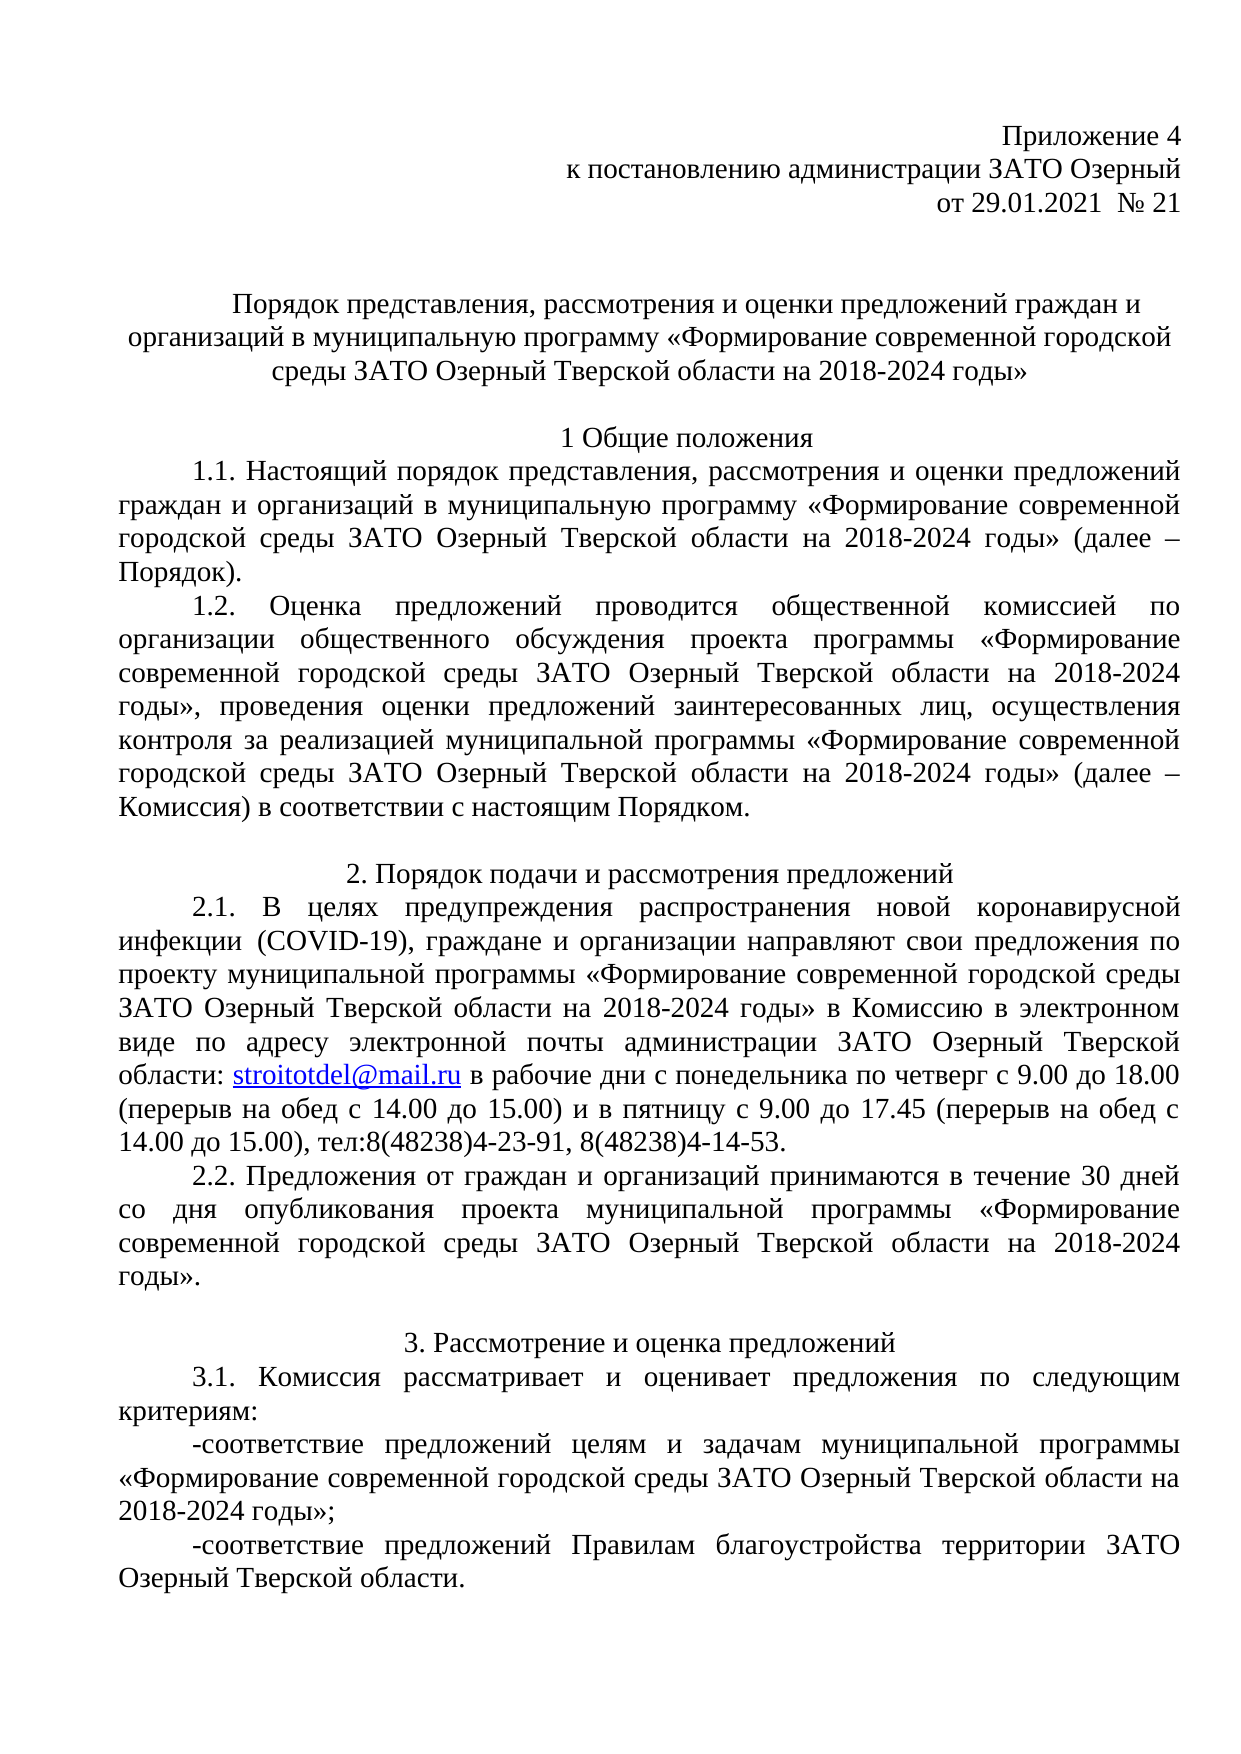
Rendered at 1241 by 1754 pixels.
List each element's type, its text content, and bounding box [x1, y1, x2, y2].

text -соответствие предложений целям и задачам муниципальной программы «Формирование современной городской среды ЗАТО Озерный Тверской области на 2018-2024 годы»; [118, 1426, 1181, 1527]
text 3.1. Комиссия рассматривает и оценивает предложения по следующим критериям: [118, 1359, 1181, 1426]
text 1.1. Настоящий порядок представления, рассмотрения и оценки предложений граждан и организаций в муниципальную программу «Формирование современной городской среды ЗАТО Озерный Тверской области на 2018-2024 годы» (далее – Порядок). [118, 453, 1181, 588]
text -соответствие предложений Правилам благоустройства территории ЗАТО Озерный Тверской области. [118, 1527, 1181, 1594]
text 3. Рассмотрение и оценка предложений [118, 1326, 1181, 1359]
text 1 Общие положения [118, 420, 1181, 453]
text Приложение 4 [118, 118, 1181, 152]
text от 29.01.2021 № 21 [118, 185, 1181, 219]
text 1.2. Оценка предложений проводится общественной комиссией по организации общественного обсуждения проекта программы «Формирование современной городской среды ЗАТО Озерный Тверской области на 2018-2024 годы», проведения оценки предложений заинтересованных лиц, осуществления контроля за реализацией муниципальной программы «Формирование современной городской среды ЗАТО Озерный Тверской области на 2018-2024 годы» (далее – Комиссия) в соответствии с настоящим Порядком. [118, 588, 1181, 822]
text к постановлению администрации ЗАТО Озерный [118, 152, 1181, 185]
text 2.2. Предложения от граждан и организаций принимаются в течение 30 дней со дня опубликования проекта муниципальной программы «Формирование современной городской среды ЗАТО Озерный Тверской области на 2018-2024 годы». [118, 1158, 1181, 1292]
text 2. Порядок подачи и рассмотрения предложений [118, 856, 1181, 889]
text 2.1. В целях предупреждения распространения новой коронавирусной инфекции (COVID-19), граждане и организации направляют свои предложения по проекту муниципальной программы «Формирование современной городской среды ЗАТО Озерный Тверской области на 2018-2024 годы» в Комиссию в электронном виде по адресу электронной почты администрации ЗАТО Озерный Тверской области: stroitotdel@mail.ru в рабочие дни с понедельника по четверг с 9.00 до 18.00 (перерыв на обед с 14.00 до 15.00) и в пятницу с 9.00 до 17.45 (перерыв на обед с 14.00 до 15.00), тел:8(48238)4-23-91, 8(48238)4-14-53. [118, 889, 1181, 1158]
text Порядок представления, рассмотрения и оценки предложений граждан и организаций в муниципальную программу «Формирование современной городской среды ЗАТО Озерный Тверской области на 2018-2024 годы» [118, 286, 1181, 386]
